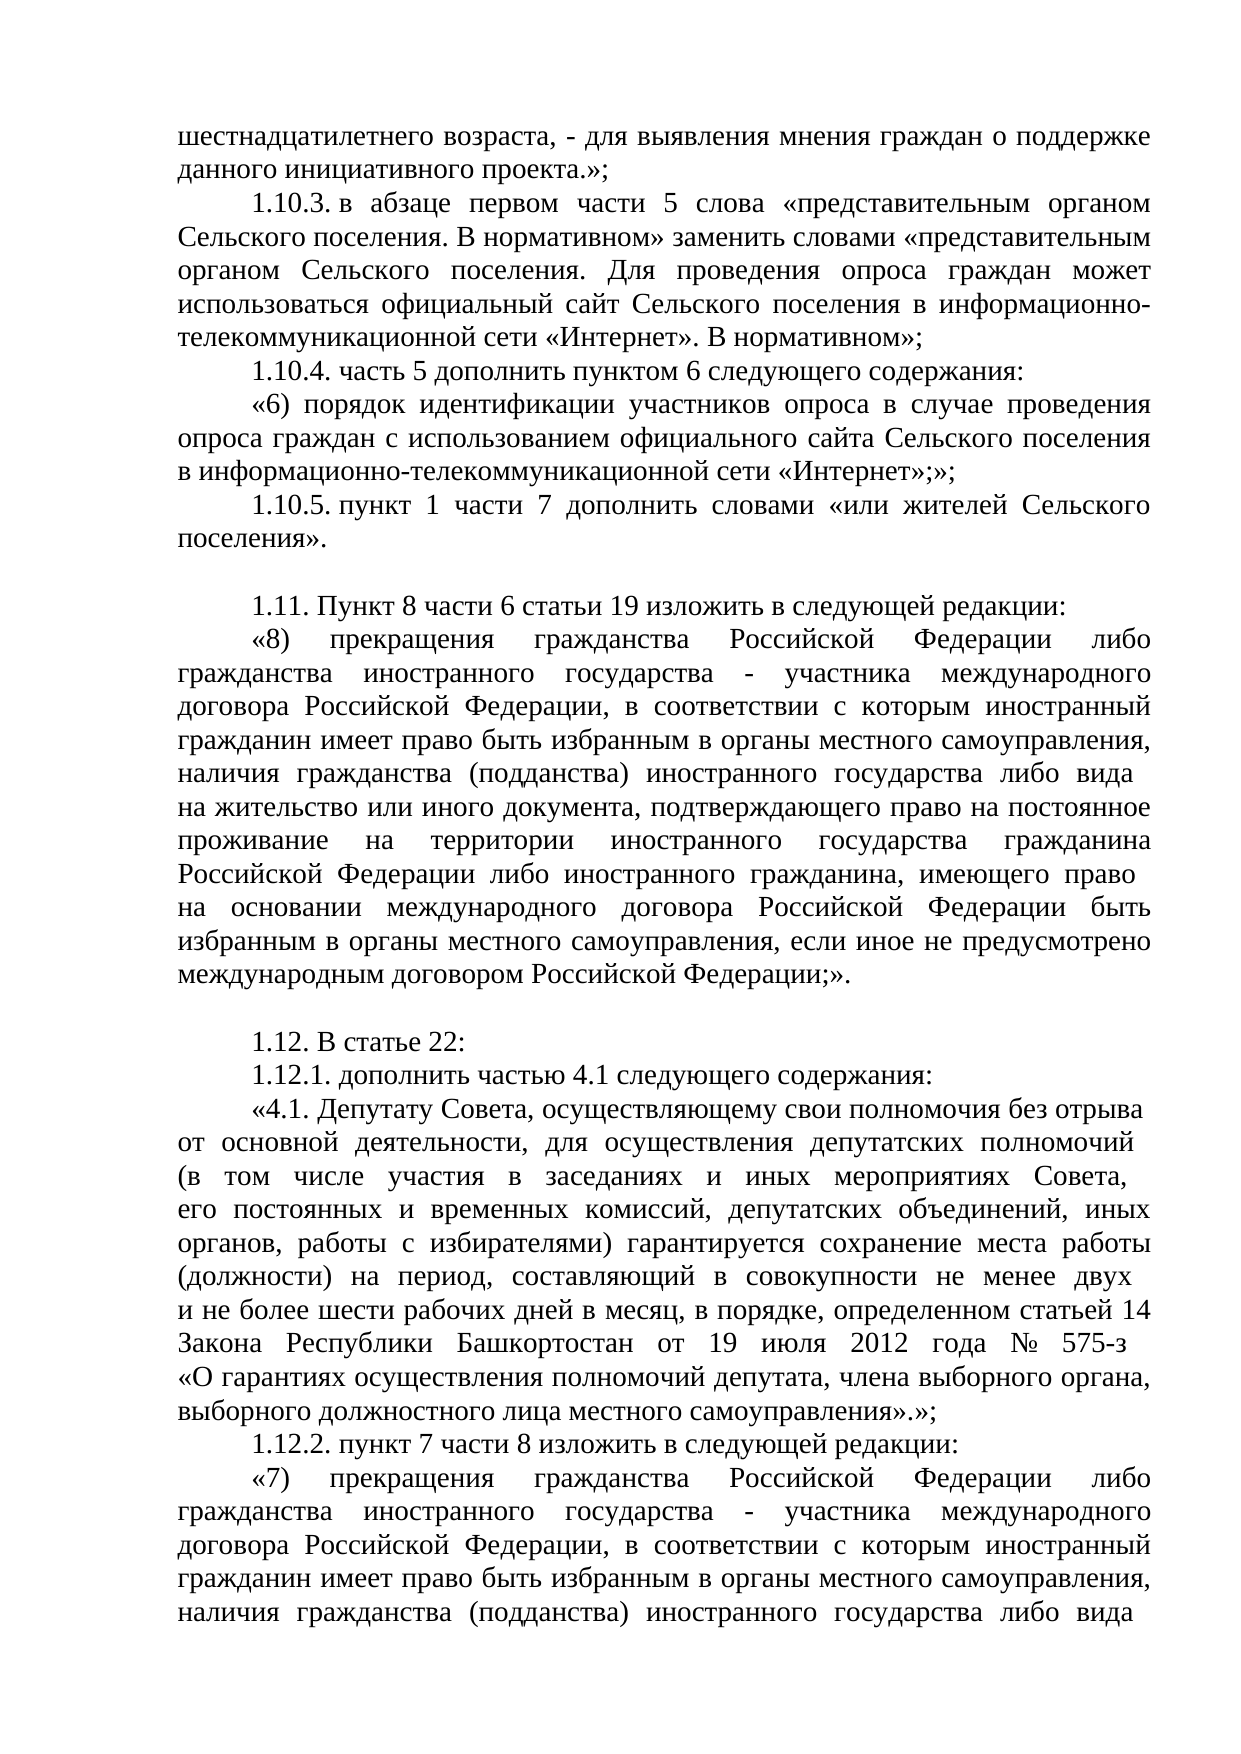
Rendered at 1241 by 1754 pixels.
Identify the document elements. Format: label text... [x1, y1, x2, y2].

text 1.10.4. часть 5 дополнить пунктом 6 следующего содержания: [177, 353, 1152, 386]
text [177, 1460, 1152, 1627]
text 1.12.1. дополнить частью 4.1 следующего содержания: [177, 1057, 1152, 1091]
text 1.12. В статье 22: [177, 1024, 1152, 1057]
text «4.1. Депутату Совета, осуществляющему свои полномочия без отрыва от основной деятельности, для осуществления депутатских полномочий (в том числе участия в заседаниях и иных мероприятиях Совета, его постоянных и временных комиссий, депутатских объединений, иных органов, работы с избирателями) гарантируется сохранение места работы (должности) на период, составляющий в совокупности не менее двух и не более шести рабочих дней в месяц, в порядке, определенном статьей 14 Закона Республики Башкортостан от 19 июля 2012 года № 575-з «О гарантиях осуществления полномочий депутата, члена выборного органа, выборного должностного лица местного самоуправления».»; [177, 1091, 1152, 1426]
text 1.10.3. в абзаце первом части 5 слова «представительным органом Сельского поселения. В нормативном» заменить словами «представительным органом Сельского поселения. Для проведения опроса граждан может использоваться официальный сайт Сельского поселения в информационно-телекоммуникационной сети «Интернет». В нормативном»; [177, 185, 1152, 353]
text 1.10.5. пункт 1 части 7 дополнить словами «или жителей Сельского поселения». [177, 487, 1152, 554]
text «8) прекращения гражданства Российской Федерации либо гражданства иностранного государства - участника международного договора Российской Федерации, в соответствии с которым иностранный гражданин имеет право быть избранным в органы местного самоуправления, наличия гражданства (подданства) иностранного государства либо вида на жительство или иного документа, подтверждающего право на постоянное проживание на территории иностранного государства гражданина Российской Федерации либо иностранного гражданина, имеющего право на основании международного договора Российской Федерации быть избранным в органы местного самоуправления, если иное не предусмотрено международным договором Российской Федерации;». [177, 621, 1152, 990]
text «6) порядок идентификации участников опроса в случае проведения опроса граждан с использованием официального сайта Сельского поселения в информационно-телекоммуникационной сети «Интернет»;»; [177, 386, 1152, 487]
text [177, 118, 1152, 185]
text 1.12.2. пункт 7 части 8 изложить в следующей редакции: [177, 1426, 1152, 1460]
text 1.11. Пункт 8 части 6 статьи 19 изложить в следующей редакции: [177, 588, 1152, 621]
